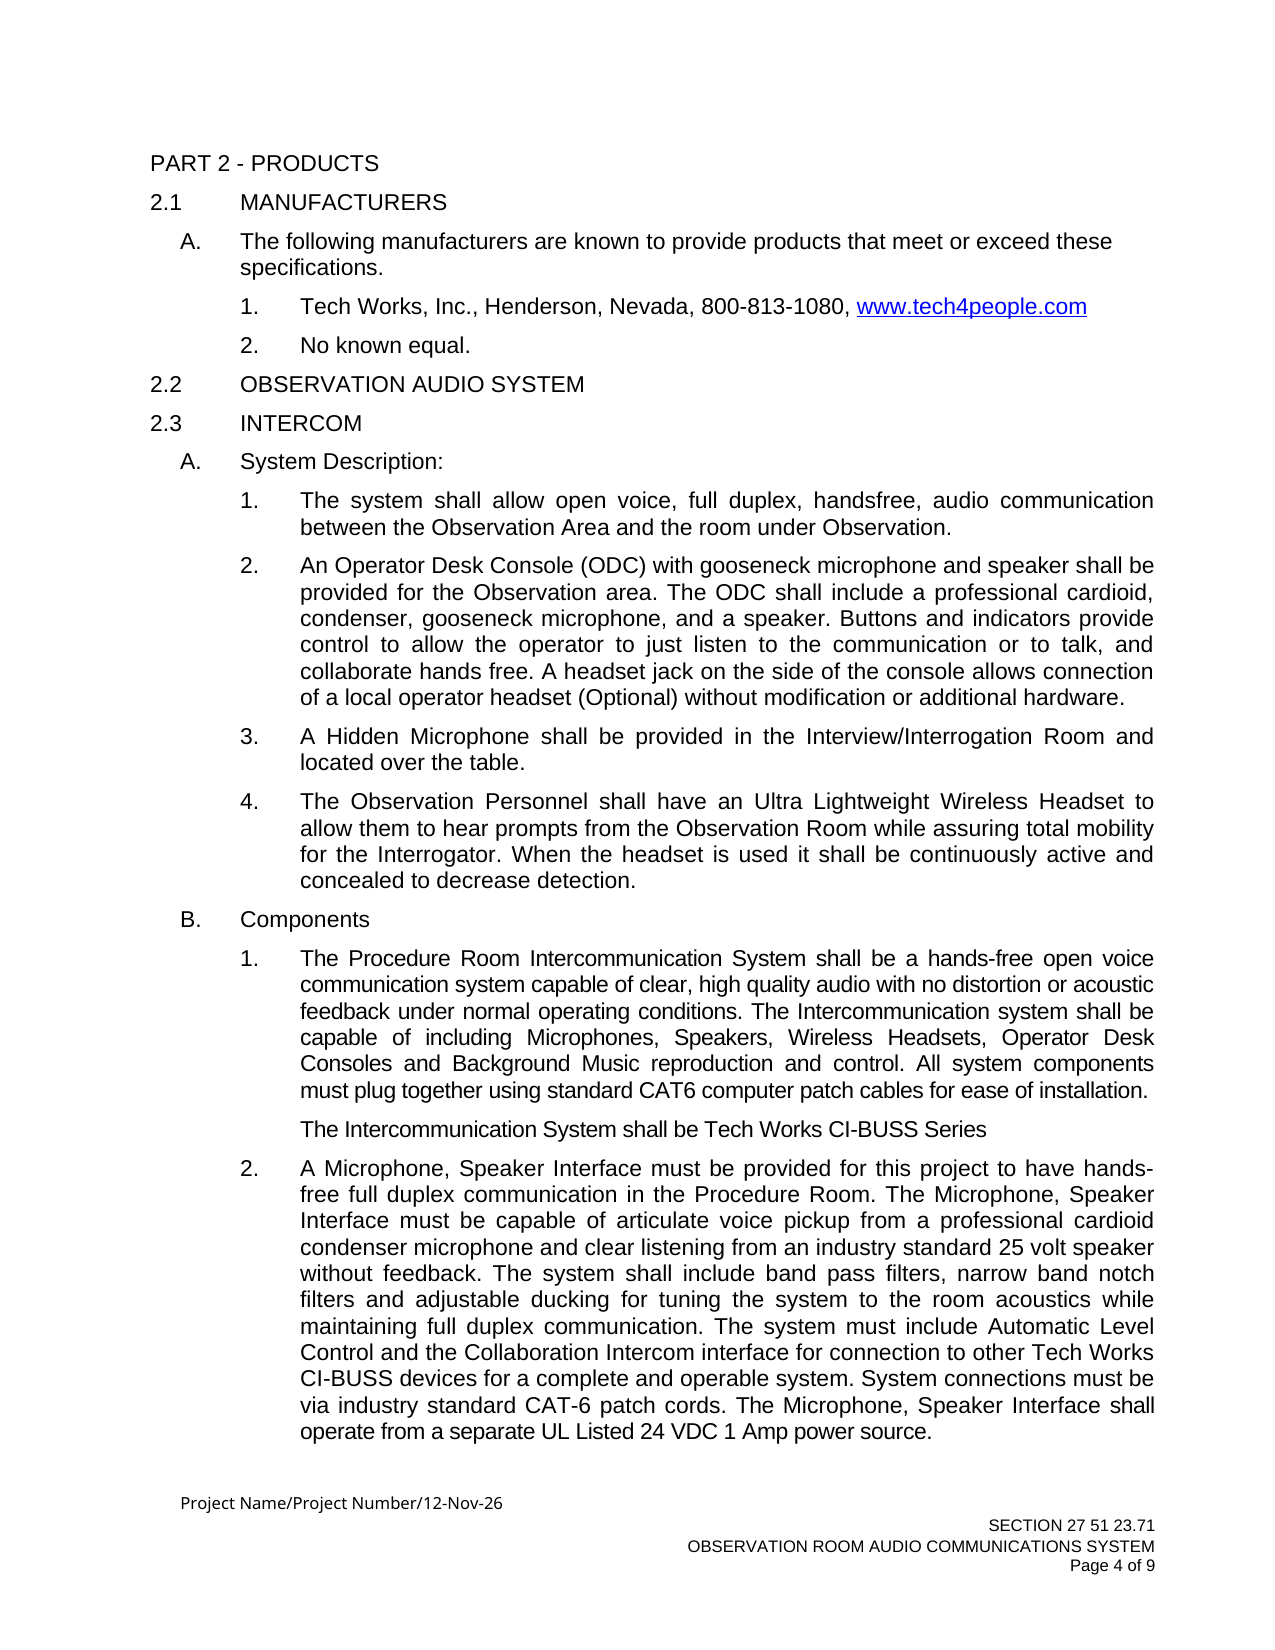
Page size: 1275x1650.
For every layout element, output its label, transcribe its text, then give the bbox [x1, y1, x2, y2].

text System Description: [180, 448, 1155, 475]
text The following manufacturers are known to provide products that meet or exceed these specifications. [180, 228, 1155, 280]
text PRODUCTS [150, 150, 1155, 176]
text The Observation Personnel shall have an Ultra Lightweight Wireless Headset to allow them to hear prompts from the Observation Room while assuring total mobility for the Interrogator. When the headset is used it shall be continuously active and concealed to decrease detection. [240, 788, 1155, 894]
text INTERCOM [150, 409, 1155, 436]
text Tech Works, Inc., Henderson, Nevada, 800-813-1080, www.tech4people.com [240, 293, 1155, 319]
text The system shall allow open voice, full duplex, handsfree, audio communication between the Observation Area and the room under Observation. [240, 487, 1155, 540]
list The Intercommunication System shall be Tech Works CI-BUSS Series [300, 1116, 1155, 1142]
text OBSERVATION AUDIO SYSTEM [150, 371, 1155, 397]
text No known equal. [240, 332, 1155, 358]
text Components [180, 906, 1155, 932]
text The Procedure Room Intercommunication System shall be a hands-free open voice communication system capable of clear, high quality audio with no distortion or acoustic feedback under normal operating conditions. The Intercommunication system shall be capable of including Microphones, Speakers, Wireless Headsets, Operator Desk Consoles and Background Music reproduction and control. All system components must plug together using standard CAT6 computer patch cables for ease of installation. [240, 945, 1155, 1103]
text A Hidden Microphone shall be provided in the Interview/Interrogation Room and located over the table. [240, 723, 1155, 776]
text An Operator Desk Console (ODC) with gooseneck microphone and speaker shall be provided for the Observation area. The ODC shall include a professional cardioid, condenser, gooseneck microphone, and a speaker. Buttons and indicators provide control to allow the operator to just listen to the communication or to talk, and collaborate hands free. A headset jack on the side of the console allows connection of a local operator headset (Optional) without modification or additional hardware. [240, 552, 1155, 711]
text MANUFACTURERS [150, 189, 1155, 215]
text A Microphone, Speaker Interface must be provided for this project to have hands-free full duplex communication in the Procedure Room. The Microphone, Speaker Interface must be capable of articulate voice pickup from a professional cardioid condenser microphone and clear listening from an industry standard 25 volt speaker without feedback. The system shall include band pass filters, narrow band notch filters and adjustable ducking for tuning the system to the room acoustics while maintaining full duplex communication. The system must include Automatic Level Control and the Collaboration Intercom interface for connection to other Tech Works CI-BUSS devices for a complete and operable system. System connections must be via industry standard CAT-6 patch cords. The Microphone, Speaker Interface shall operate from a separate UL Listed 24 VDC 1 Amp power source. [240, 1154, 1155, 1444]
